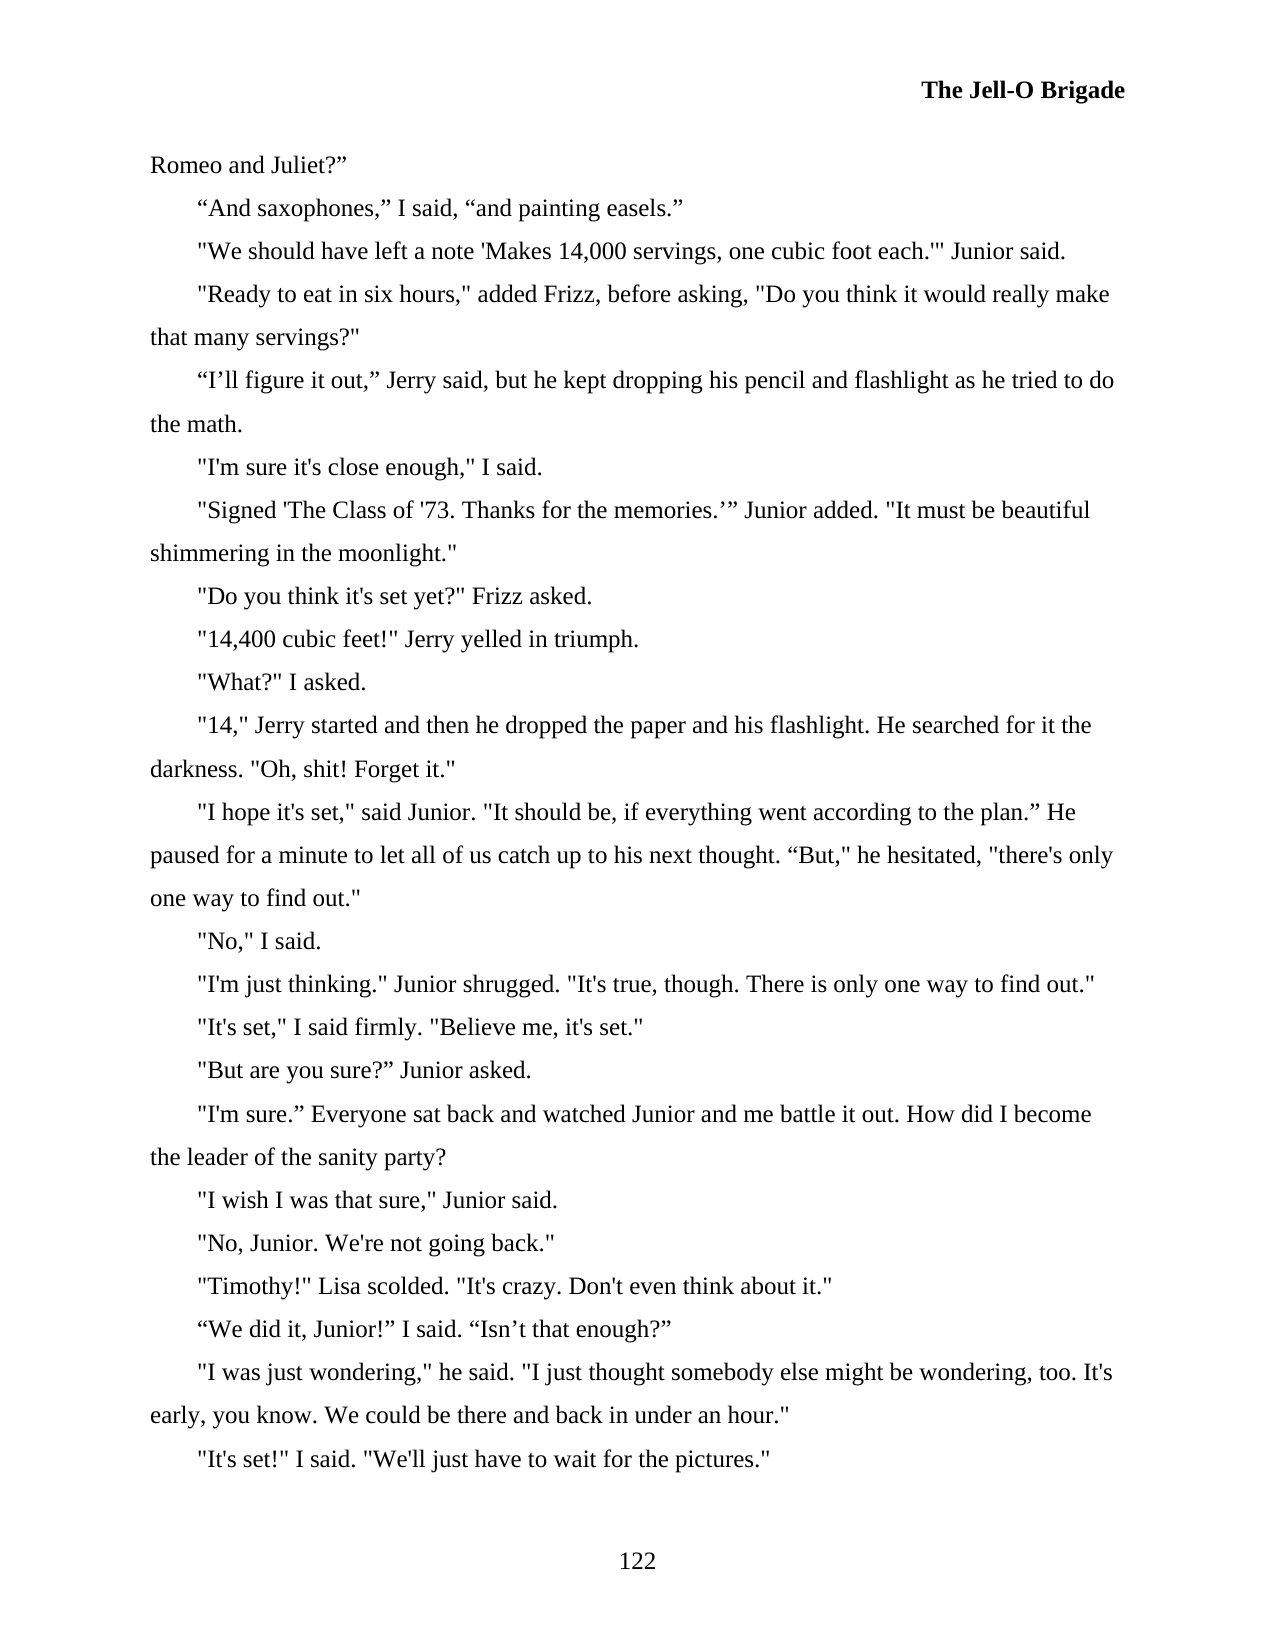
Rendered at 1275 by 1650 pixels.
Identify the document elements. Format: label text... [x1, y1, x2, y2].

text "It's set!" I said. "We'll just have to wait for the pictures." [150, 1444, 1125, 1472]
text "Ready to eat in six hours," added Frizz, before asking, "Do you think it would really make that many servings?" [150, 279, 1125, 351]
text "Timothy!" Lisa scolded. "It's crazy. Don't even think about it." [150, 1271, 1125, 1300]
text “We did it, Junior!” I said. “Isn’t that enough?” [150, 1314, 1125, 1343]
text "14,400 cubic feet!" Jerry yelled in triumph. [150, 624, 1125, 653]
text "No," I said. [150, 926, 1125, 955]
text "But are you sure?” Junior asked. [150, 1056, 1125, 1084]
text "14," Jerry started and then he dropped the paper and his flashlight. He searched for it the darkness. "Oh, shit! Forget it." [150, 711, 1125, 782]
text "I'm sure.” Everyone sat back and watched Junior and me battle it out. How did I become the leader of the sanity party? [150, 1099, 1125, 1171]
text "Do you think it's set yet?" Frizz asked. [150, 581, 1125, 610]
text “And saxophones,” I said, “and painting easels.” [150, 193, 1125, 222]
text “I’ll figure it out,” Jerry said, but he kept dropping his pencil and flashlight as he tried to do the math. [150, 366, 1125, 437]
text "I'm sure it's close enough," I said. [150, 452, 1125, 481]
text "I wish I was that sure," Junior said. [150, 1185, 1125, 1214]
text "I'm just thinking." Junior shrugged. "It's true, though. There is only one way to find out." [150, 969, 1125, 998]
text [150, 150, 1125, 179]
text "What?" I asked. [150, 667, 1125, 696]
text "It's set," I said firmly. "Believe me, it's set." [150, 1012, 1125, 1041]
text "We should have left a note 'Makes 14,000 servings, one cubic foot each.'" Junior said. [150, 236, 1125, 265]
text "I was just wondering," he said. "I just thought somebody else might be wondering, too. It's early, you know. We could be there and back in under an hour." [150, 1357, 1125, 1429]
text "I hope it's set," said Junior. "It should be, if everything went according to the plan.” He paused for a minute to let all of us catch up to his next thought. “But," he hesitated, "there's only one way to find out." [150, 797, 1125, 912]
text "No, Junior. We're not going back." [150, 1228, 1125, 1257]
text "Signed 'The Class of '73. Thanks for the memories.’” Junior added. "It must be beautiful shimmering in the moonlight." [150, 495, 1125, 567]
